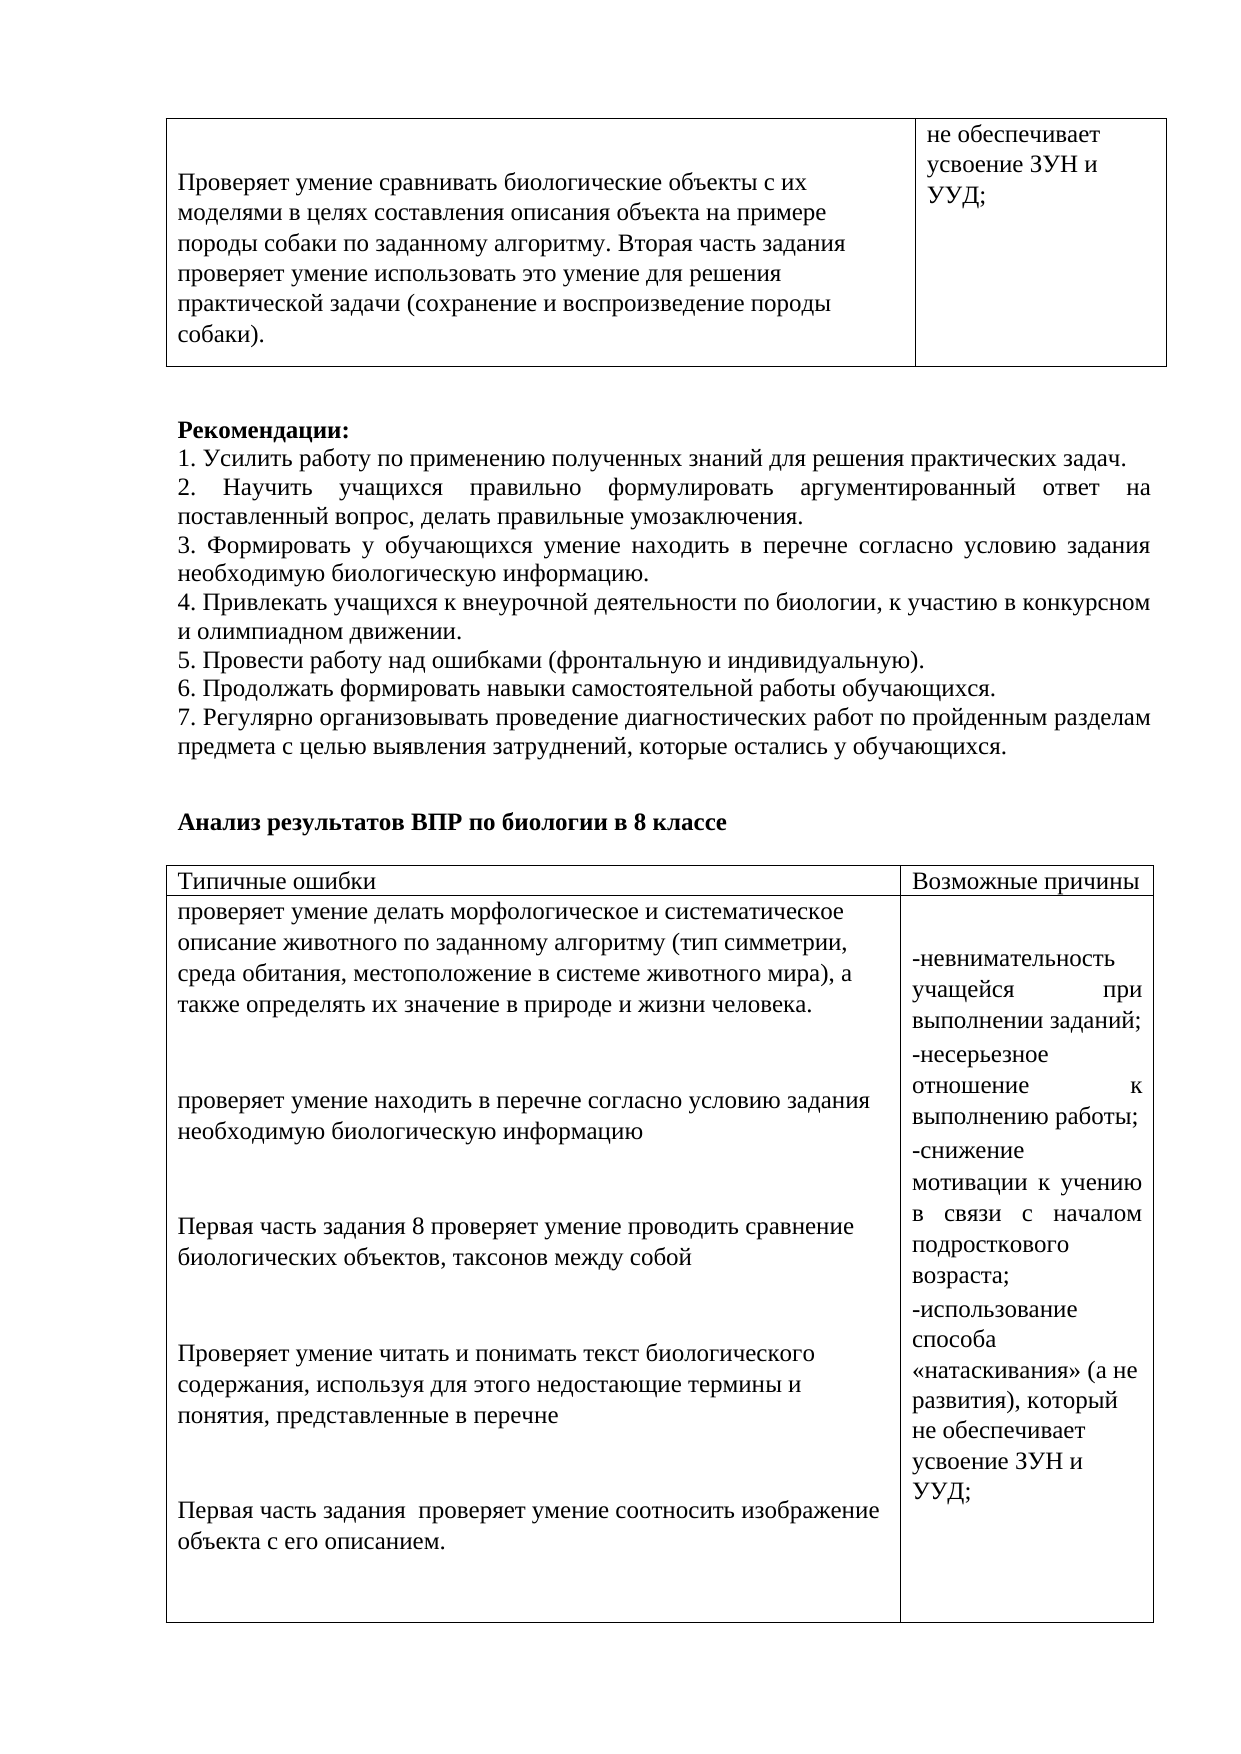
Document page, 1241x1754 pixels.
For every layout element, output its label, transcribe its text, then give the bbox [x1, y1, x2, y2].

text 5. Провести работу над ошибками (фронтальную и индивидуальную). [177, 645, 1152, 673]
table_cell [916, 119, 1166, 366]
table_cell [167, 896, 900, 1622]
text 1. Усилить работу по применению полученных знаний для решения практических задач. [177, 443, 1152, 472]
text 3. Формировать у обучающихся умение находить в перечне согласно условию задания необходимую биологическую информацию. [177, 530, 1152, 587]
text 7. Регулярно организовывать проведение диагностических работ по пройденным разделам предмета с целью выявления затруднений, которые остались у обучающихся. [177, 702, 1152, 760]
table_header Возможные причины [901, 866, 1153, 895]
text 4. Привлекать учащихся к внеурочной деятельности по биологии, к участию в конкурсном и олимпиадном движении. [177, 587, 1152, 645]
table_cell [901, 896, 1153, 1622]
text Анализ результатов ВПР по биологии в 8 классе [177, 807, 1152, 836]
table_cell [167, 119, 915, 366]
text Рекомендации: [177, 415, 1152, 443]
text 6. Продолжать формировать навыки самостоятельной работы обучающихся. [177, 673, 1152, 702]
table_header Типичные ошибки [167, 866, 900, 895]
text 2. Научить учащихся правильно формулировать аргументированный ответ на поставленный вопрос, делать правильные умозаключения. [177, 472, 1152, 530]
